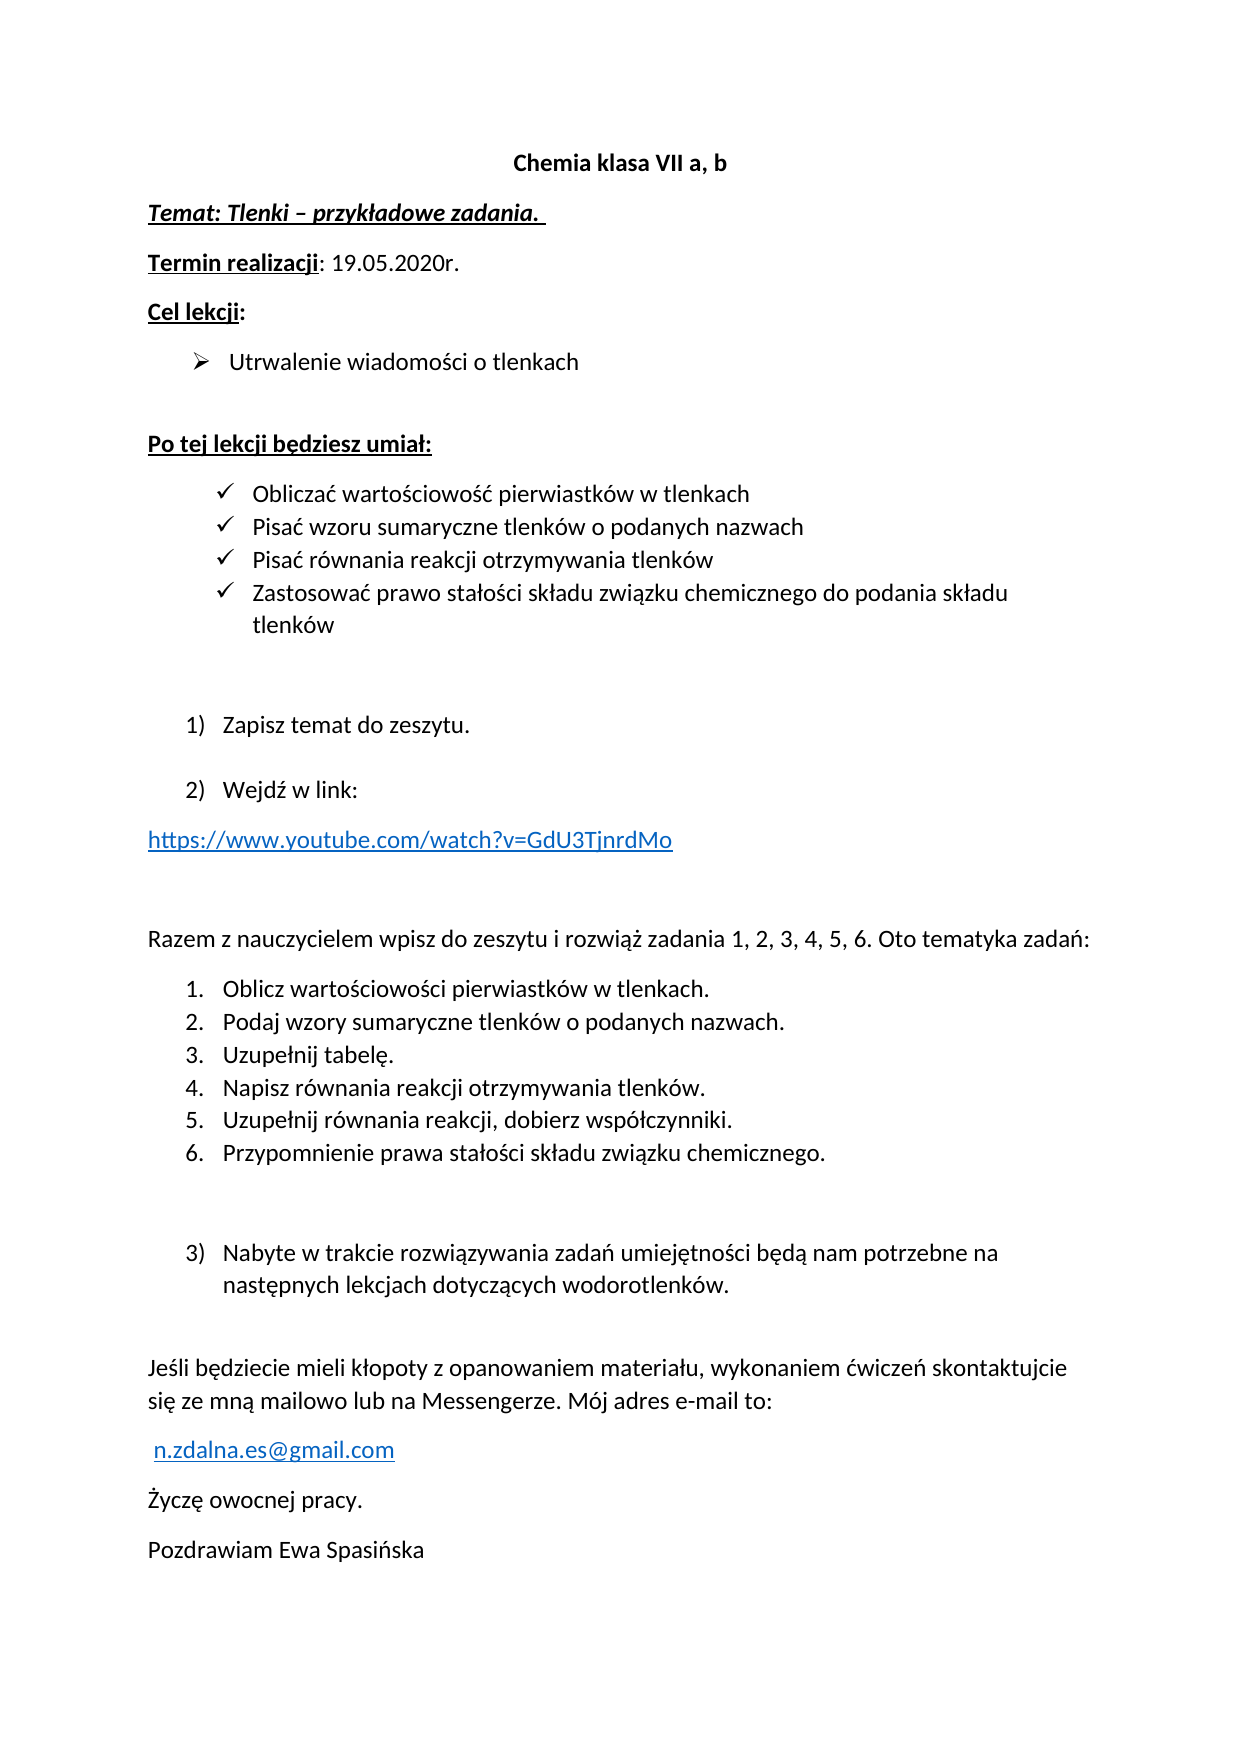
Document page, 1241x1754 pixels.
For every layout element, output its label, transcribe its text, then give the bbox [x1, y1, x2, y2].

list Obliczać wartościowość pierwiastków w tlenkach [215, 478, 1093, 508]
list Uzupełnij tabelę. [185, 1039, 1093, 1069]
text Chemia klasa VII a, b [148, 148, 1093, 178]
list Wejdź w link: [185, 775, 1093, 805]
text n.zdalna.es@gmail.com [148, 1435, 1093, 1465]
list Nabyte w trakcie rozwiązywania zadań umiejętności będą nam potrzebne na następnych lekcjach dotyczących wodorotlenków. [185, 1237, 1093, 1300]
text https://www.youtube.com/watch?v=GdU3TjnrdMo [148, 824, 1093, 855]
text Razem z nauczycielem wpisz do zeszytu i rozwiąż zadania 1, 2, 3, 4, 5, 6. Oto tematyka zadań: [148, 923, 1093, 954]
list Utrwalenie wiadomości o tlenkach [191, 346, 1093, 376]
text Życzę owocnej pracy. [148, 1484, 1093, 1515]
text Jeśli będziecie mieli kłopoty z opanowaniem materiału, wykonaniem ćwiczeń skontaktujcie się ze mną mailowo lub na Messengerze. Mój adres e-mail to: [148, 1352, 1093, 1416]
text Termin realizacji: 19.05.2020r. [148, 247, 1093, 277]
list Pisać równania reakcji otrzymywania tlenków [215, 544, 1093, 574]
text Temat: Tlenki – przykładowe zadania. [148, 197, 1093, 228]
list Zastosować prawo stałości składu związku chemicznego do podania składu tlenków [215, 577, 1093, 640]
list Napisz równania reakcji otrzymywania tlenków. [185, 1072, 1093, 1102]
list Uzupełnij równania reakcji, dobierz współczynniki. [185, 1105, 1093, 1135]
text Pozdrawiam Ewa Spasińska [148, 1534, 1093, 1564]
list Zapisz temat do zeszytu. [185, 709, 1093, 739]
list Przypomnienie prawa stałości składu związku chemicznego. [185, 1138, 1093, 1168]
list Pisać wzoru sumaryczne tlenków o podanych nazwach [215, 511, 1093, 541]
list Podaj wzory sumaryczne tlenków o podanych nazwach. [185, 1006, 1093, 1036]
text Cel lekcji: [148, 296, 1093, 327]
list Oblicz wartościowości pierwiastków w tlenkach. [185, 973, 1093, 1003]
text Po tej lekcji będziesz umiał: [148, 428, 1093, 459]
